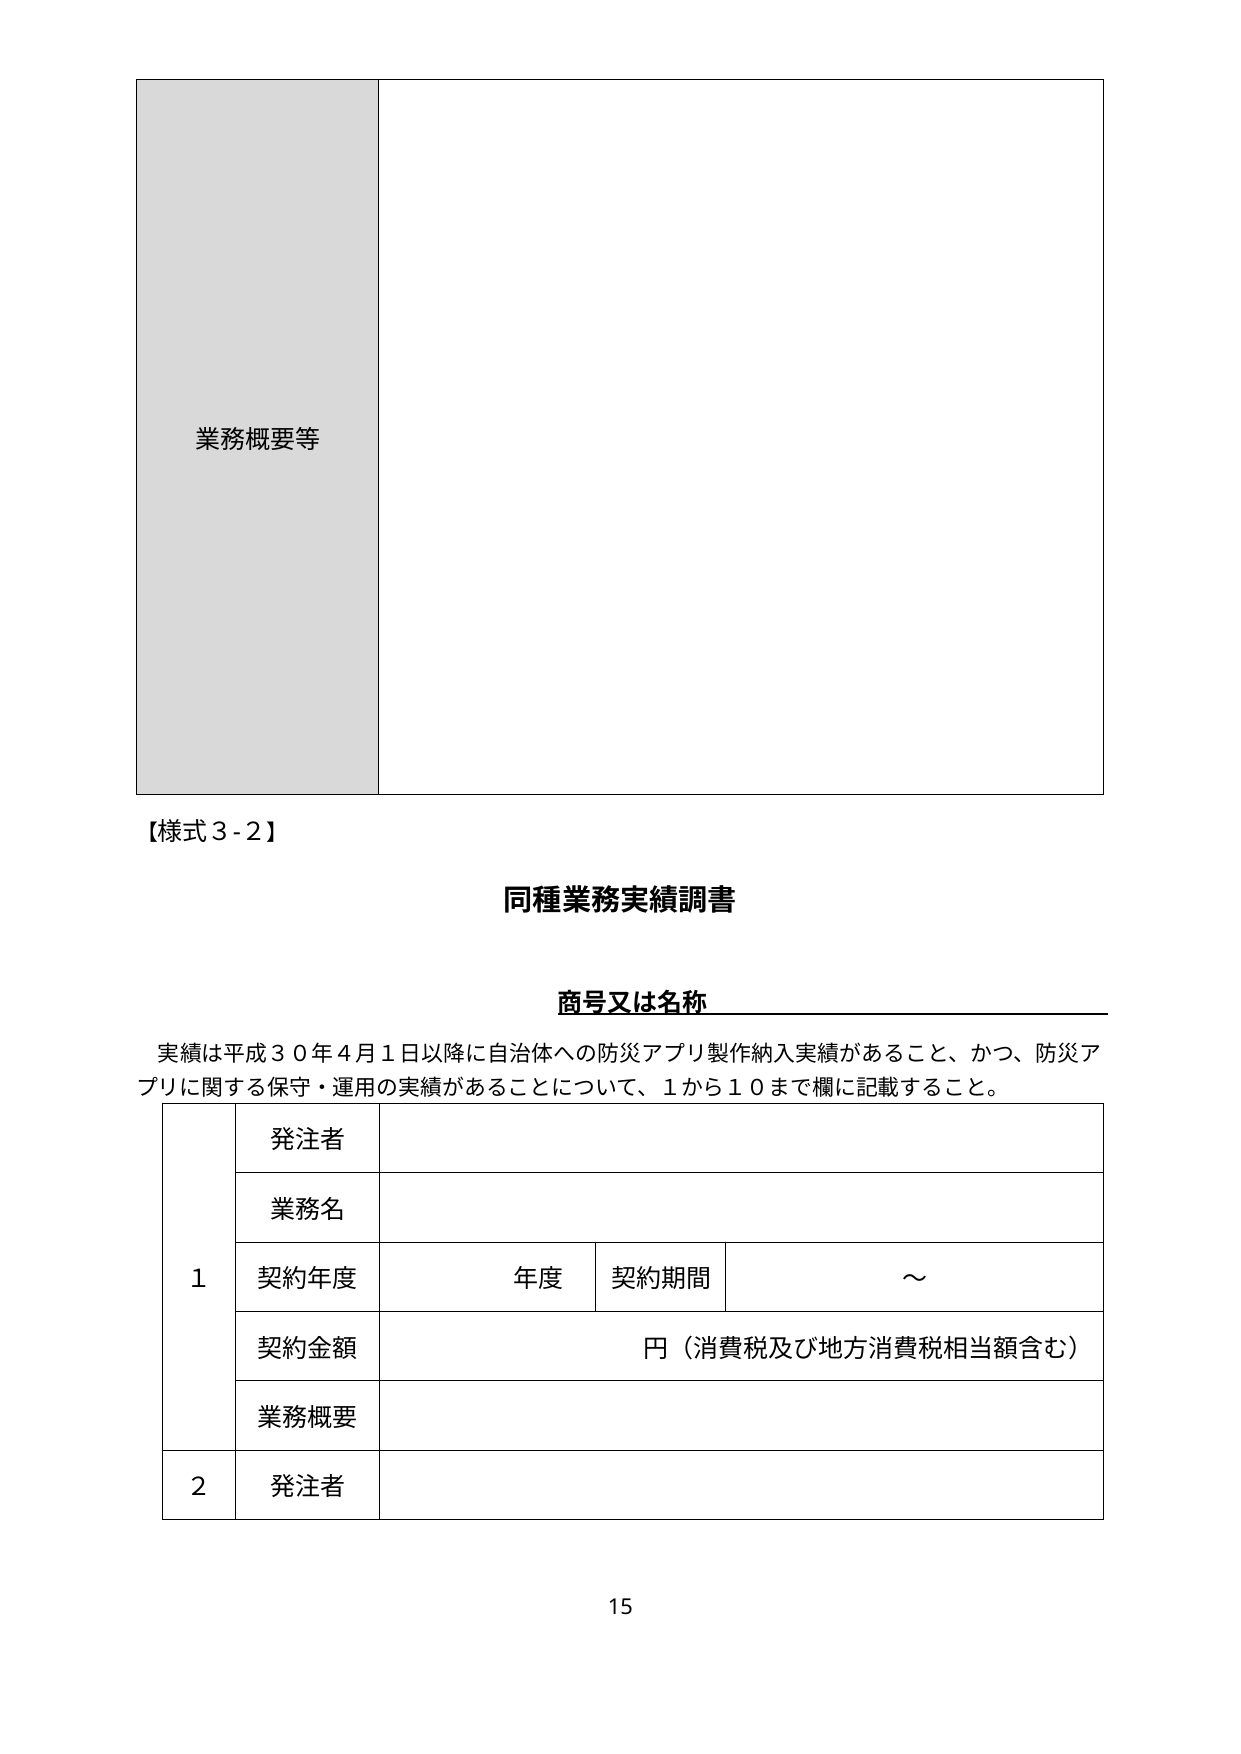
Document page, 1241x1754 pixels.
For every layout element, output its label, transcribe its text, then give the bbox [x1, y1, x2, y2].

text 商号又は名称 [136, 966, 1104, 1034]
table_cell [380, 1451, 1103, 1519]
text 実績は平成３０年４月１日以降に自治体への防災アプリ製作納入実績があること、かつ、防災アプリに関する保守・運用の実績があることについて、１から１０まで欄に記載すること。 [136, 1034, 1104, 1103]
text 同種業務実績調書 [136, 864, 1104, 932]
table_cell 円（消費税及び地方消費税相当額含む） [380, 1312, 1103, 1380]
text 【様式３-２】 [136, 795, 1104, 864]
table_cell 業務概要等 [137, 80, 378, 794]
table_cell 契約年度 [236, 1243, 379, 1311]
table_cell 業務名 [236, 1173, 379, 1242]
table_header １ [163, 1104, 235, 1450]
table_cell [379, 80, 1103, 794]
table_cell 契約期間 [596, 1243, 725, 1311]
table_cell 年度 [380, 1243, 595, 1311]
table_cell ２ [163, 1451, 235, 1519]
table_cell 業務概要 [236, 1381, 379, 1450]
table_header 発注者 [236, 1104, 379, 1172]
table_cell 契約金額 [236, 1312, 379, 1380]
table_cell [380, 1381, 1103, 1450]
table_cell [380, 1173, 1103, 1242]
table_cell ～ [726, 1243, 1103, 1311]
table_cell 発注者 [236, 1451, 379, 1519]
table_header [380, 1104, 1103, 1172]
